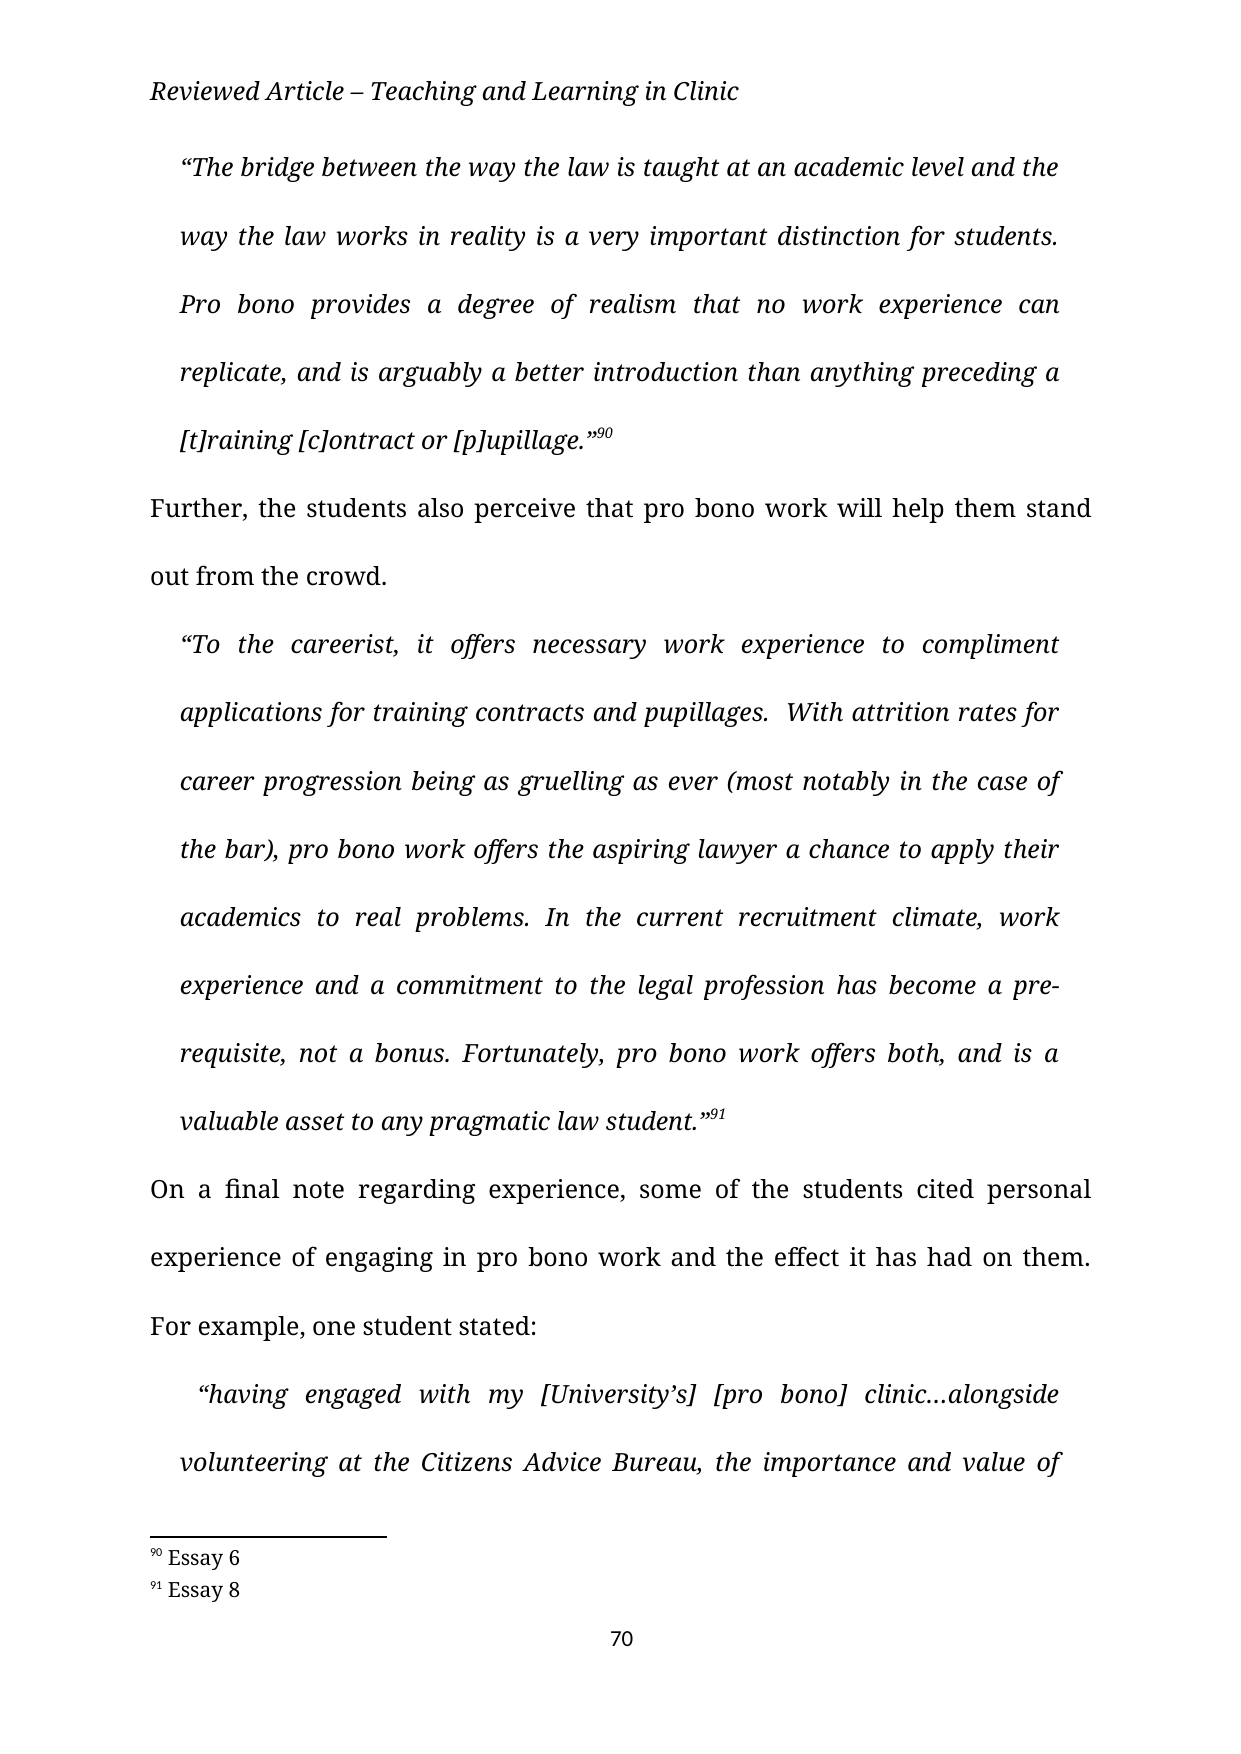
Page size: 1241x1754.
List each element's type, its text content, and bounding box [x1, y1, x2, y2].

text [179, 1376, 1063, 1478]
text On a final note regarding experience, some of the students cited personal experience of engaging in pro bono work and the effect it has had on them. For example, one student stated: [150, 1172, 1093, 1342]
text “To the careerist, it offers necessary work experience to compliment applications for training contracts and pupillages. With attrition rates for career progression being as gruelling as ever (most notably in the case of the bar), pro bono work offers the aspiring lawyer a chance to apply their academics to real problems. In the current recruitment climate, work experience and a commitment to the legal profession has become a pre-requisite, not a bonus. Fortunately, pro bono work offers both, and is a valuable asset to any pragmatic law student.” [179, 627, 1063, 1138]
text “The bridge between the way the law is taught at an academic level and the way the law works in reality is a very important distinction for students. Pro bono provides a degree of realism that no work experience can replicate, and is arguably a better introduction than anything preceding a [t]raining [c]ontract or [p]upillage.” [179, 150, 1063, 457]
text Further, the students also perceive that pro bono work will help them stand out from the crowd. [150, 491, 1093, 593]
